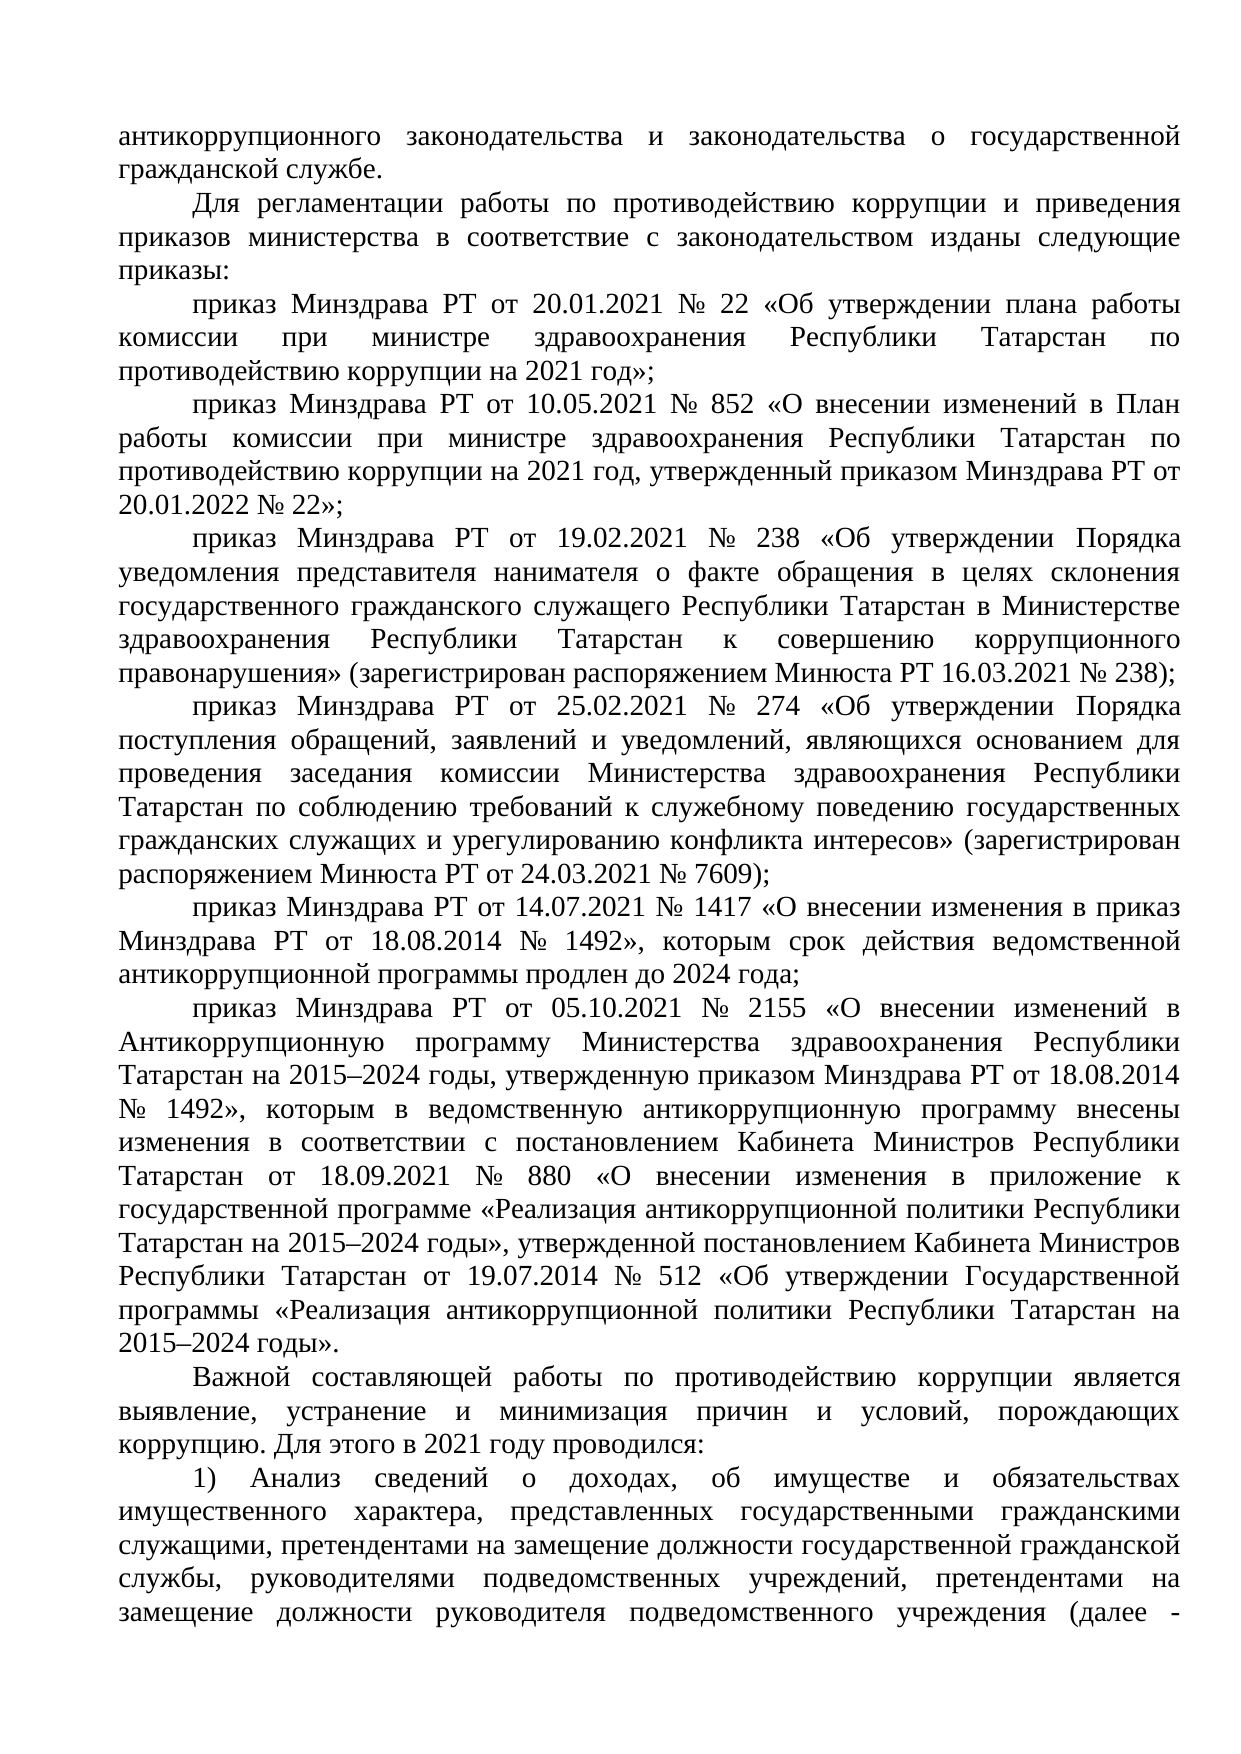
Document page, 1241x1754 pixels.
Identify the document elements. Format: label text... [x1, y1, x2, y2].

text приказ Минздрава РТ от 25.02.2021 № 274 «Об утверждении Порядка поступления обращений, заявлений и уведомлений, являющихся основанием для проведения заседания комиссии Министерства здравоохранения Республики Татарстан по соблюдению требований к служебному поведению государственных гражданских служащих и урегулированию конфликта интересов» (зарегистрирован распоряжением Минюста РТ от 24.03.2021 № 7609); [118, 688, 1181, 889]
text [118, 1460, 1181, 1627]
text Для регламентации работы по противодействию коррупции и приведения приказов министерства в соответствие с законодательством изданы следующие приказы: [118, 185, 1181, 286]
text Важной составляющей работы по противодействию коррупции является выявление, устранение и минимизация причин и условий, порождающих коррупцию. Для этого в 2021 году проводился: [118, 1359, 1181, 1460]
text приказ Минздрава РТ от 19.02.2021 № 238 «Об утверждении Порядка уведомления представителя нанимателя о факте обращения в целях склонения государственного гражданского служащего Республики Татарстан в Министерстве здравоохранения Республики Татарстан к совершению коррупционного правонарушения» (зарегистрирован распоряжением Минюста РТ 16.03.2021 № 238); [118, 521, 1181, 688]
text приказ Минздрава РТ от 10.05.2021 № 852 «О внесении изменений в План работы комиссии при министре здравоохранения Республики Татарстан по противодействию коррупции на 2021 год, утвержденный приказом Минздрава РТ от 20.01.2022 № 22»; [118, 386, 1181, 521]
text приказ Минздрава РТ от 05.10.2021 № 2155 «О внесении изменений в Антикоррупционную программу Министерства здравоохранения Республики Татарстан на 2015–2024 годы, утвержденную приказом Минздрава РТ от 18.08.2014 № 1492», которым в ведомственную антикоррупционную программу внесены изменения в соответствии с постановлением Кабинета Министров Республики Татарстан от 18.09.2021 № 880 «О внесении изменения в приложение к государственной программе «Реализация антикоррупционной политики Республики Татарстан на 2015–2024 годы», утвержденной постановлением Кабинета Министров Республики Татарстан от 19.07.2014 № 512 «Об утверждении Государственной программы «Реализация антикоррупционной политики Республики Татарстан на 2015–2024 годы». [118, 990, 1181, 1359]
text приказ Минздрава РТ от 14.07.2021 № 1417 «О внесении изменения в приказ Минздрава РТ от 18.08.2014 № 1492», которым срок действия ведомственной антикоррупционной программы продлен до 2024 года; [118, 889, 1181, 990]
text приказ Минздрава РТ от 20.01.2021 № 22 «Об утверждении плана работы комиссии при министре здравоохранения Республики Татарстан по противодействию коррупции на 2021 год»; [118, 286, 1181, 386]
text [118, 118, 1181, 185]
